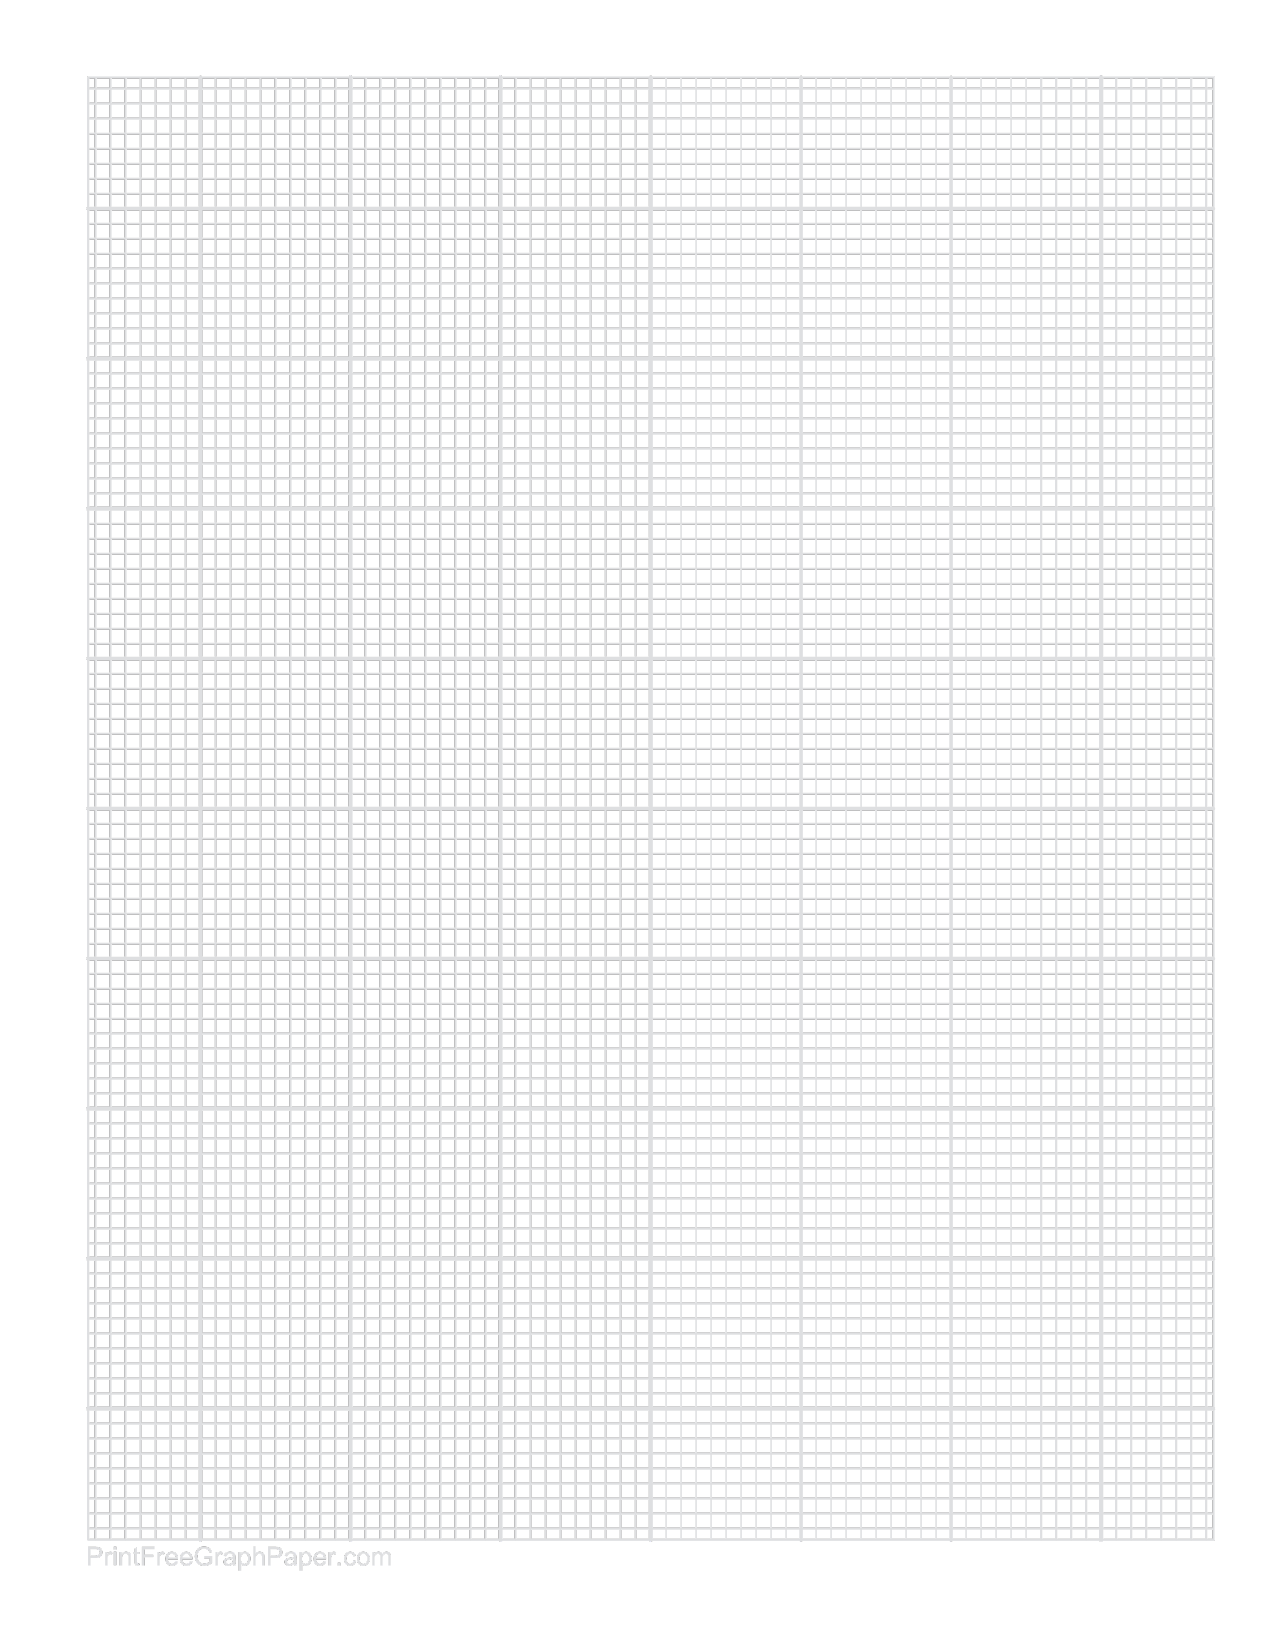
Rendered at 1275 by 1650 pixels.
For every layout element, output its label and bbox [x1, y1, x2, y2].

picture [85, 74, 1216, 1571]
